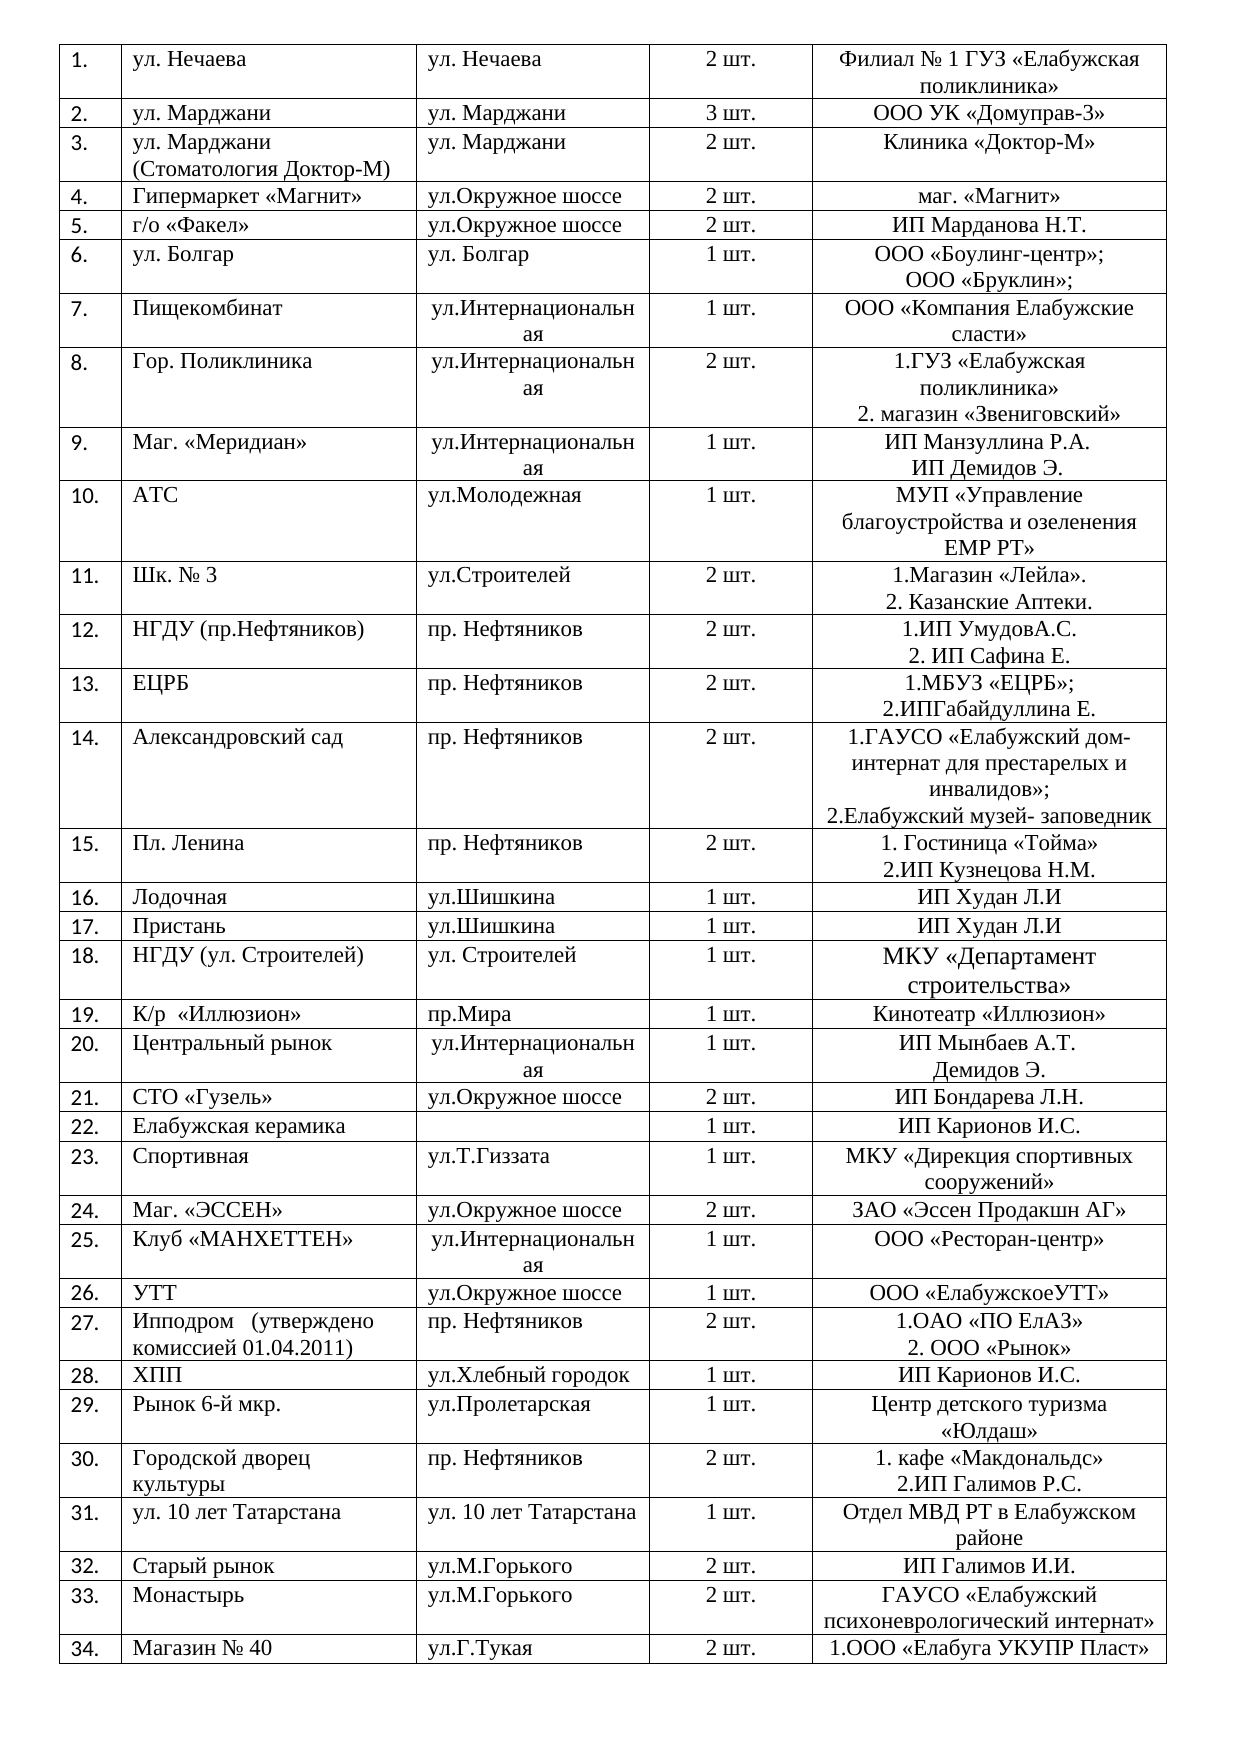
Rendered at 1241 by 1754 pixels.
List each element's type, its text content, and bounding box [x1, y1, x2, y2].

table_cell [60, 1361, 121, 1389]
table_cell [60, 1390, 121, 1443]
table_cell [60, 829, 121, 882]
table_cell 1 шт. [650, 883, 812, 911]
table_cell [60, 428, 121, 480]
table_cell маг. «Магнит» [813, 182, 1166, 210]
table_cell [60, 1444, 121, 1497]
table_cell Ипподром (утверждено комиссией 01.04.2011) [122, 1308, 416, 1360]
table_cell [60, 481, 121, 561]
table_cell пр. Нефтяников [417, 829, 649, 882]
table_cell ул.Окружное шоссе [417, 182, 649, 210]
table_cell 1 шт. [650, 1498, 812, 1551]
table_cell [60, 1308, 121, 1360]
table_cell Пл. Ленина [122, 829, 416, 882]
table_cell ГАУСО «Елабужский психоневрологический интернат» [813, 1581, 1166, 1633]
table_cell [813, 1635, 1166, 1662]
table_cell 2 шт. [650, 1196, 812, 1224]
table_cell пр. Нефтяников [417, 615, 649, 668]
table_cell 1.МБУЗ «ЕЦРБ»; 2.ИПГабайдуллина Е. [813, 669, 1166, 722]
table_cell [60, 1581, 121, 1633]
table_cell ООО «Боулинг-центр»; ООО «Бруклин»; [813, 240, 1166, 293]
table_cell [60, 348, 121, 427]
table_cell 2 шт. [650, 1635, 812, 1662]
table_cell 1 шт. [650, 1225, 812, 1277]
table_cell [60, 1083, 121, 1111]
table_cell Клиника «Доктор-М» [813, 128, 1166, 181]
table_cell 1.ОАО «ПО ЕлАЗ» 2. ООО «Рынок» [813, 1308, 1166, 1360]
table_cell НГДУ (ул. Строителей) [122, 941, 416, 999]
table_cell ул.Интернациональная [417, 1225, 649, 1277]
table_cell ИП Галимов И.И. [813, 1552, 1166, 1580]
table_cell [417, 1112, 649, 1141]
table_cell УТТ [122, 1279, 416, 1307]
table_cell ул. Нечаева [417, 45, 649, 98]
table_cell Маг. «ЭССЕН» [122, 1196, 416, 1224]
table_cell [60, 562, 121, 614]
table_cell ул. Марджани [417, 99, 649, 127]
table_cell ул.Интернациональная [417, 428, 649, 480]
table_cell 2 шт. [650, 1083, 812, 1111]
table_cell ул.Интернациональная [417, 348, 649, 427]
table_cell 1 шт. [650, 294, 812, 347]
table_cell К/р «Иллюзион» [122, 1000, 416, 1028]
table_cell [60, 1635, 121, 1662]
table_cell ул.М.Горького [417, 1581, 649, 1633]
table_cell ИП Манзуллина Р.А. ИП Демидов Э. [813, 428, 1166, 480]
table_cell 1 шт. [650, 1000, 812, 1028]
table_cell 1.ИП УмудовА.С. 2. ИП Сафина Е. [813, 615, 1166, 668]
table_cell ул. Нечаева [122, 45, 416, 98]
table_cell ул.Интернациональная [417, 294, 649, 347]
table_cell ул.Окружное шоссе [417, 211, 649, 239]
table_cell ЗАО «Эссен Продакшн АГ» [813, 1196, 1166, 1224]
table_cell ул. Марджани [122, 99, 416, 127]
table_cell 1.ГУЗ «Елабужская поликлиника» 2. магазин «Звениговский» [813, 348, 1166, 427]
table_cell [60, 1112, 121, 1141]
table_cell ул.Шишкина [417, 883, 649, 911]
table_cell 1 шт. [650, 1142, 812, 1195]
table_cell пр. Нефтяников [417, 1308, 649, 1360]
table_cell ул.Окружное шоссе [417, 1279, 649, 1307]
table_cell ул.Окружное шоссе [417, 1196, 649, 1224]
table_cell пр. Нефтяников [417, 723, 649, 828]
table_cell ул.Хлебный городок [417, 1361, 649, 1389]
table_cell 1.Магазин «Лейла». 2. Казанские Аптеки. [813, 562, 1166, 614]
table_cell ООО УК «Домуправ-3» [813, 99, 1166, 127]
table_cell ул.М.Горького [417, 1552, 649, 1580]
table_cell 2 шт. [650, 182, 812, 210]
table_cell 2 шт. [650, 348, 812, 427]
table_cell ИП Худан Л.И [813, 912, 1166, 940]
table_cell 2 шт. [650, 723, 812, 828]
table_cell Шк. № 3 [122, 562, 416, 614]
table_cell [60, 941, 121, 999]
table_cell 1. кафе «Макдональдс» 2.ИП Галимов Р.С. [813, 1444, 1166, 1497]
table_cell 1 шт. [650, 941, 812, 999]
table_cell г/о «Факел» [122, 211, 416, 239]
table_cell Гипермаркет «Магнит» [122, 182, 416, 210]
table_cell [60, 294, 121, 347]
table_cell МКУ «Дирекция спортивных сооружений» [813, 1142, 1166, 1195]
table_cell ул.Пролетарская [417, 1390, 649, 1443]
table_cell пр.Мира [417, 1000, 649, 1028]
table_cell [60, 211, 121, 239]
table_cell НГДУ (пр.Нефтяников) [122, 615, 416, 668]
table_cell 1 шт. [650, 1390, 812, 1443]
table_cell Александровский сад [122, 723, 416, 828]
table_cell 1 шт. [650, 1112, 812, 1141]
table_cell [60, 669, 121, 722]
table_cell ЕЦРБ [122, 669, 416, 722]
table_cell [60, 240, 121, 293]
table_cell 2 шт. [650, 45, 812, 98]
table_cell АТС [122, 481, 416, 561]
table_cell Городской дворец культуры [122, 1444, 416, 1497]
table_cell Центральный рынок [122, 1029, 416, 1082]
table_cell ХПП [122, 1361, 416, 1389]
table_cell ул. Болгар [122, 240, 416, 293]
table_cell Гор. Поликлиника [122, 348, 416, 427]
table_cell ул. 10 лет Татарстана [417, 1498, 649, 1551]
table_cell [60, 1279, 121, 1307]
table_cell Магазин № 40 [122, 1635, 416, 1662]
table_cell ул. 10 лет Татарстана [122, 1498, 416, 1551]
table_cell ИП Мынбаев А.Т. Демидов Э. [813, 1029, 1166, 1082]
table_cell 1 шт. [650, 912, 812, 940]
table_cell 2 шт. [650, 128, 812, 181]
table_cell 1 шт. [650, 1361, 812, 1389]
table_cell ул.Интернациональная [417, 1029, 649, 1082]
table_cell ул. Марджани (Стоматология Доктор-М) [122, 128, 416, 181]
table_cell пр. Нефтяников [417, 1444, 649, 1497]
table_cell ул.Шишкина [417, 912, 649, 940]
table_cell 1. Гостиница «Тойма» 2.ИП Кузнецова Н.М. [813, 829, 1166, 882]
table_cell Кинотеатр «Иллюзион» [813, 1000, 1166, 1028]
table_cell [60, 45, 121, 98]
table_cell Спортивная [122, 1142, 416, 1195]
table_cell ИП Карионов И.С. [813, 1361, 1166, 1389]
table_cell Лодочная [122, 883, 416, 911]
table_cell 2 шт. [650, 1581, 812, 1633]
table_cell ул.Г.Тукая [417, 1635, 649, 1662]
table_cell 1.ГАУСО «Елабужский дом-интернат для престарелых и инвалидов»; 2.Елабужский музей- заповедник [813, 723, 1166, 828]
table_cell 2 шт. [650, 829, 812, 882]
table_cell [60, 1498, 121, 1551]
table_cell ул. Строителей [417, 941, 649, 999]
table_cell Пищекомбинат [122, 294, 416, 347]
table_cell ООО «Компания Елабужские сласти» [813, 294, 1166, 347]
table_cell 2 шт. [650, 1552, 812, 1580]
table_cell ул.Т.Гиззата [417, 1142, 649, 1195]
table_cell 2 шт. [650, 615, 812, 668]
table_cell СТО «Гузель» [122, 1083, 416, 1111]
table_cell 3 шт. [650, 99, 812, 127]
table_cell Центр детского туризма «Юлдаш» [813, 1390, 1166, 1443]
table_cell МКУ «Департамент строительства» [813, 941, 1166, 999]
table_cell ул. Марджани [417, 128, 649, 181]
table_cell ИП Бондарева Л.Н. [813, 1083, 1166, 1111]
table_cell Отдел МВД РТ в Елабужском районе [813, 1498, 1166, 1551]
table_cell 1 шт. [650, 240, 812, 293]
table_cell 2 шт. [650, 669, 812, 722]
table_cell [60, 1029, 121, 1082]
table_cell [60, 1196, 121, 1224]
table_cell [60, 1142, 121, 1195]
table_cell [60, 99, 121, 127]
table_cell 1 шт. [650, 428, 812, 480]
table_cell [60, 1000, 121, 1028]
table_cell [60, 912, 121, 940]
table_cell 2 шт. [650, 1444, 812, 1497]
table_cell 1 шт. [650, 1279, 812, 1307]
table_cell пр. Нефтяников [417, 669, 649, 722]
table_cell ул.Окружное шоссе [417, 1083, 649, 1111]
table_cell ООО «ЕлабужскоеУТТ» [813, 1279, 1166, 1307]
table_cell [60, 1225, 121, 1277]
table_cell МУП «Управление благоустройства и озеленения ЕМР РТ» [813, 481, 1166, 561]
table_cell 1 шт. [650, 481, 812, 561]
table_cell 1 шт. [650, 1029, 812, 1082]
table_cell Пристань [122, 912, 416, 940]
table_cell [60, 883, 121, 911]
table_cell [60, 182, 121, 210]
table_cell Рынок 6-й мкр. [122, 1390, 416, 1443]
table_cell [60, 1552, 121, 1580]
table_cell ООО «Ресторан-центр» [813, 1225, 1166, 1277]
table_cell ИП Худан Л.И [813, 883, 1166, 911]
table_cell ул.Молодежная [417, 481, 649, 561]
table_cell Филиал № 1 ГУЗ «Елабужская поликлиника» [813, 45, 1166, 98]
table_cell ИП Марданова Н.Т. [813, 211, 1166, 239]
table_cell Старый рынок [122, 1552, 416, 1580]
table_cell ул. Болгар [417, 240, 649, 293]
table_cell [60, 723, 121, 828]
table_cell ул.Строителей [417, 562, 649, 614]
table_cell ИП Карионов И.С. [813, 1112, 1166, 1141]
table_cell 2 шт. [650, 1308, 812, 1360]
table_cell 2 шт. [650, 562, 812, 614]
table_cell Клуб «МАНХЕТТЕН» [122, 1225, 416, 1277]
table_cell [60, 615, 121, 668]
table_cell Монастырь [122, 1581, 416, 1633]
table_cell Елабужская керамика [122, 1112, 416, 1141]
table_cell 2 шт. [650, 211, 812, 239]
table_cell [60, 128, 121, 181]
table_cell Маг. «Меридиан» [122, 428, 416, 480]
